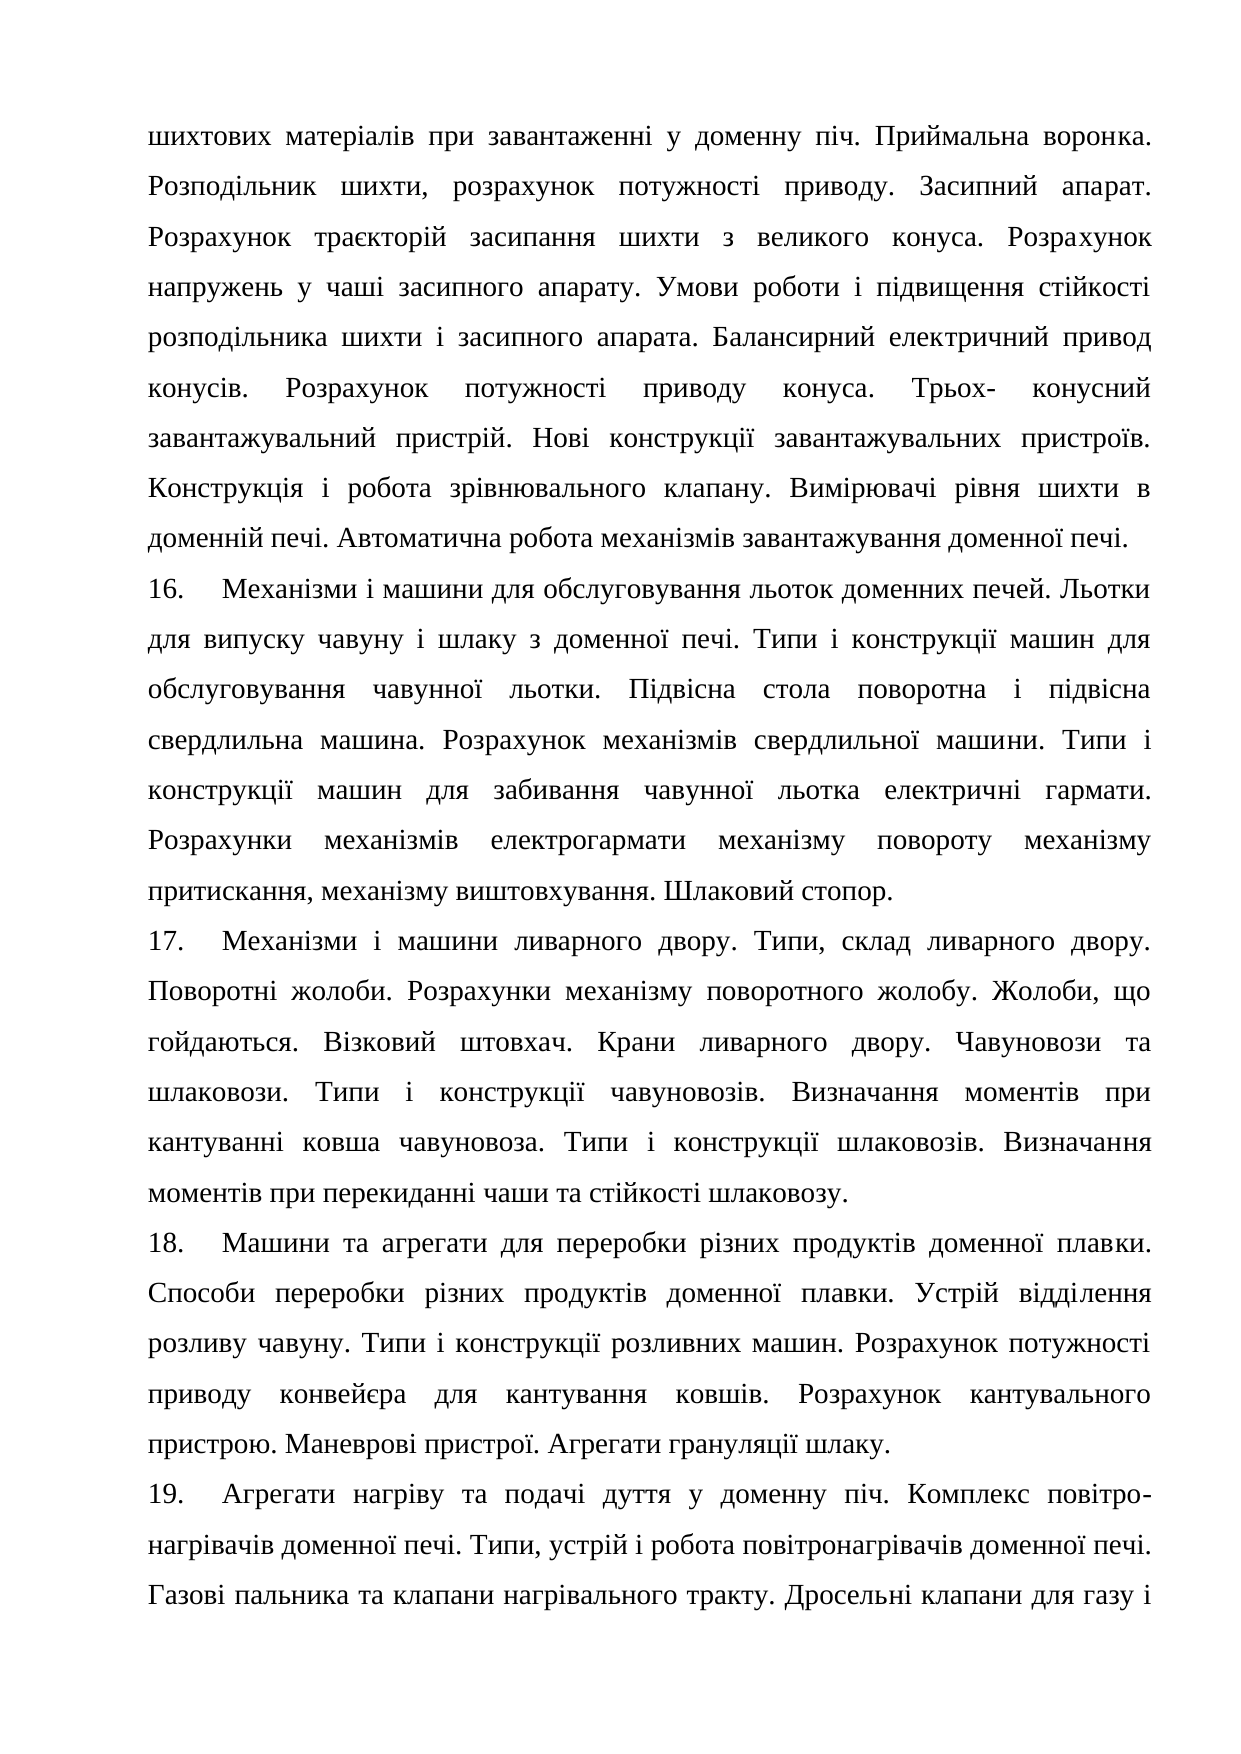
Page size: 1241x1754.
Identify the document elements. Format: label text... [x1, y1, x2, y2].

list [148, 1477, 1152, 1611]
list Механізми і машини ливарного двору. Типи, склад ливарного двору. Поворотні жолоби. Розрахунки механізму поворотного жолобу. Жолоби, що гойдаються. Візковий штовхач. Крани ливарного двору. Чавуновози та шлаковози. Типи і конструкції чавуновозів. Визначання моментів при кантуванні ковша чавуновоза. Типи і конструкції шлаковозів. Визначання моментів при перекиданні чаши та стійкості шлаковозу. [148, 923, 1152, 1208]
list Механізми і машини для обслуговування льоток доменних печей. Льотки для випуску чавуну і шлаку з доменної печі. Типи і конструкції машин для обслуговування чавунної льотки. Підвісна стола поворотна і підвісна свердлильна машина. Розрахунок механізмів свердлильної машини. Типи і конструкції машин для забивання чавунної льотка електричні гармати. Розрахунки механізмів електрогармати механізму повороту механізму притискання, механізму виштовхування. Шлаковий стопор. [148, 571, 1152, 906]
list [148, 118, 1152, 554]
list Машини та агрегати для переробки різних продуктів доменної плавки. Способи переробки різних продуктів доменної плавки. Устрій відділення розливу чавуну. Типи і конструкції розливних машин. Розрахунок потужності приводу конвейєра для кантування ковшів. Розрахунок кантувального пристрою. Маневрові пристрої. Агрегати грануляції шлаку. [148, 1225, 1152, 1460]
